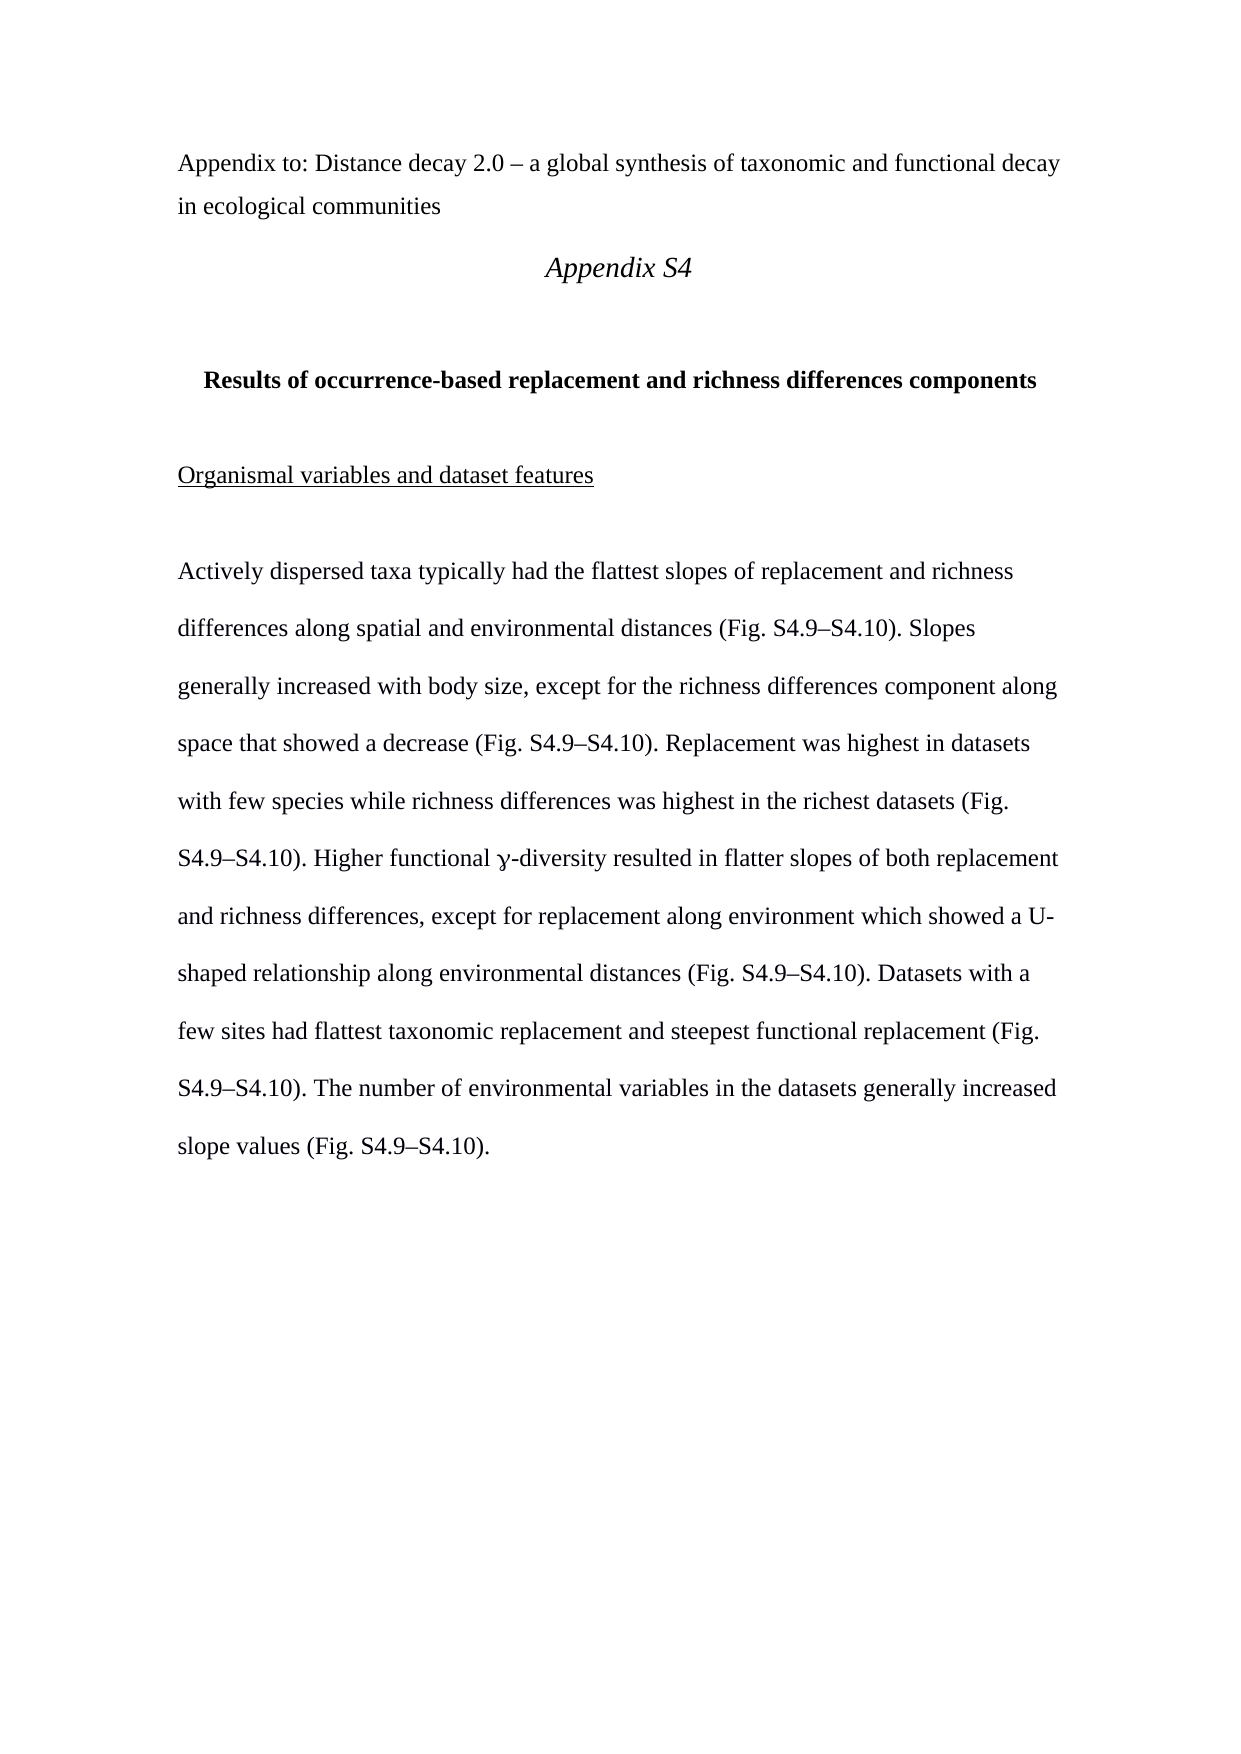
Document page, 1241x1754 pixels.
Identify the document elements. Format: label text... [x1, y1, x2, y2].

text Results of occurrence-based replacement and richness differences components [177, 365, 1063, 394]
text Appendix to: Distance decay 2.0 – a global synthesis of taxonomic and functional decay in ecological communities [177, 148, 1063, 219]
text Appendix S4 [177, 251, 1063, 284]
text Actively dispersed taxa typically had the flattest slopes of replacement and richness differences along spatial and environmental distances (Fig. S4.9–S4.10). Slopes generally increased with body size, except for the richness differences component along space that showed a decrease (Fig. S4.9–S4.10). Replacement was highest in datasets with few species while richness differences was highest in the richest datasets (Fig. S4.9–S4.10). Higher functional -diversity resulted in flatter slopes of both replacement and richness differences, except for replacement along environment which showed a U-shaped relationship along environmental distances (Fig. S4.9–S4.10). Datasets with a few sites had flattest taxonomic replacement and steepest functional replacement (Fig. S4.9–S4.10). The number of environmental variables in the datasets generally increased slope values (Fig. S4.9–S4.10). [177, 556, 1063, 1160]
text Organismal variables and dataset features [177, 461, 1063, 489]
